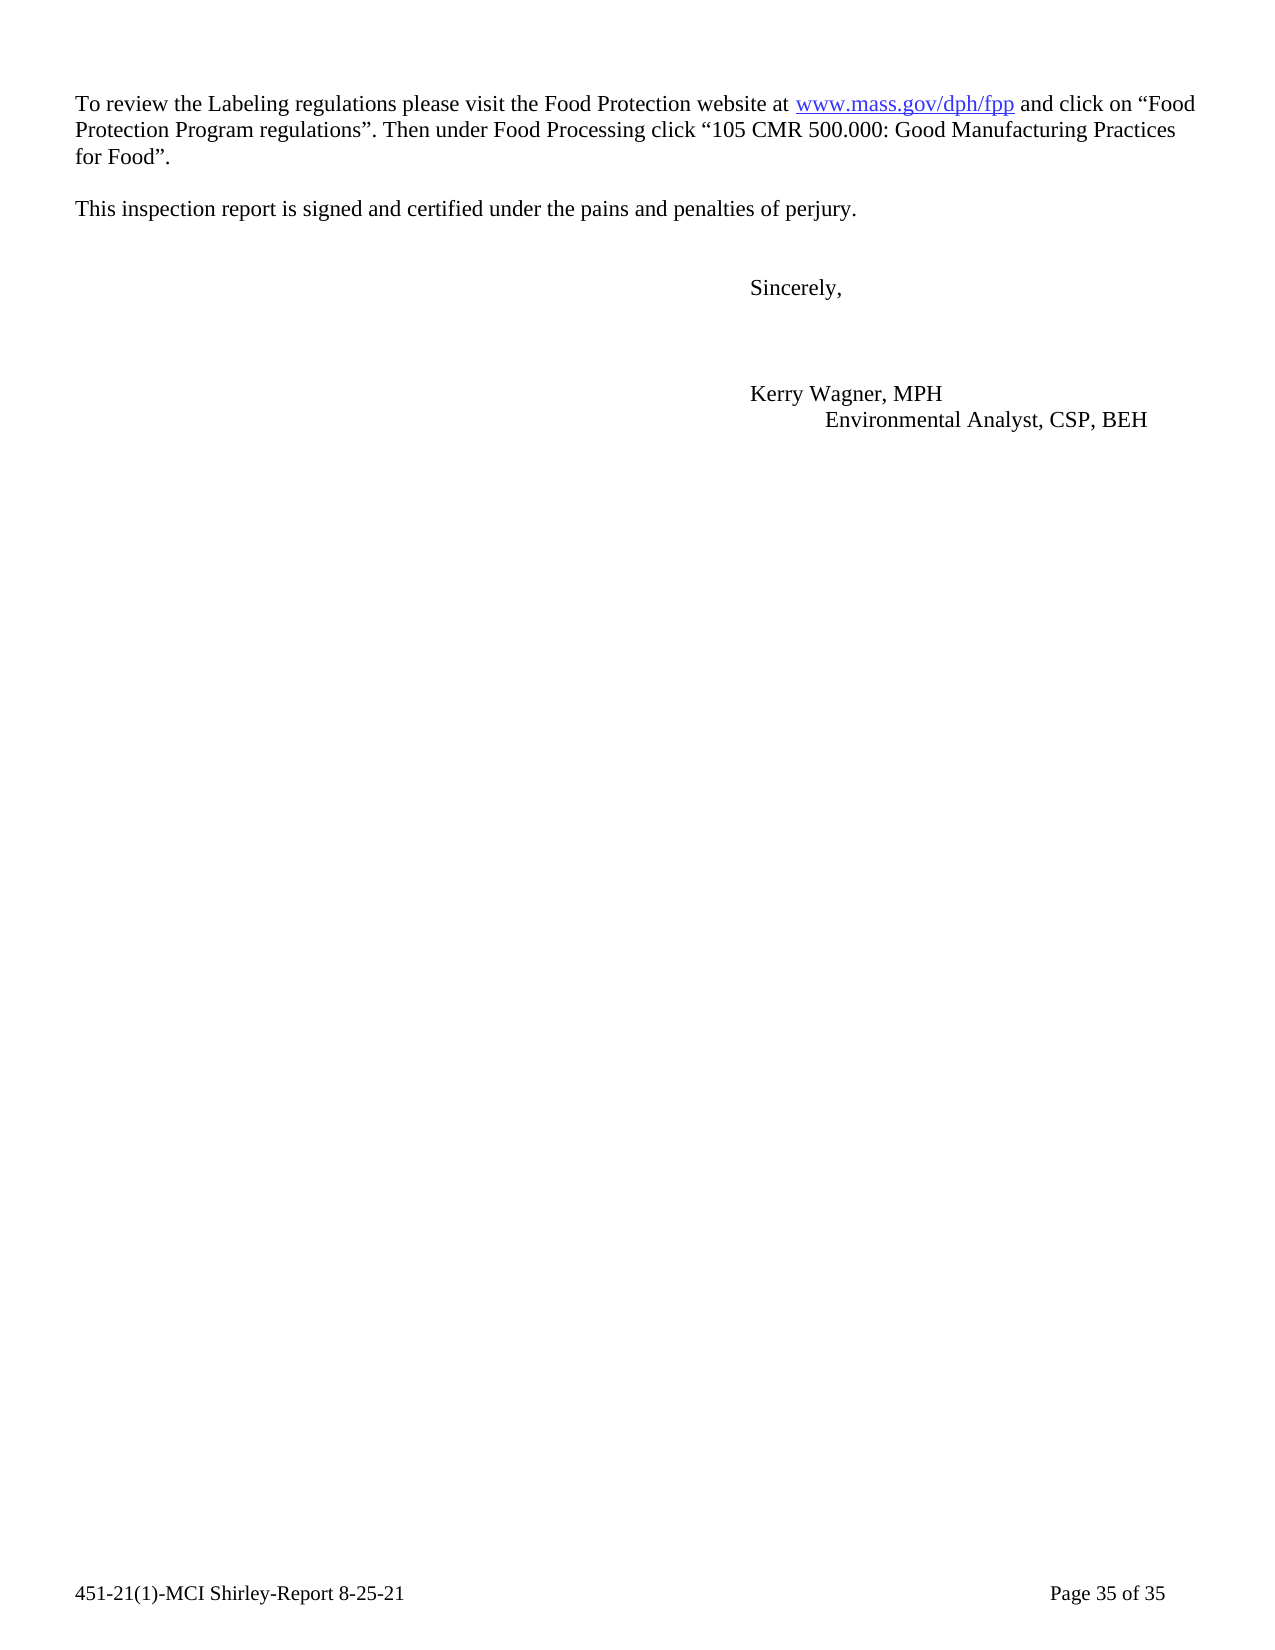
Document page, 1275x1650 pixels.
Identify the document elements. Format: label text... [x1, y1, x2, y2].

text To review the Labeling regulations please visit the Food Protection website at www.mass.gov/dph/fpp and click on “Food Protection Program regulations”. Then under Food Processing click “105 CMR 500.000: Good Manufacturing Practices for Food”. [75, 90, 1200, 169]
text Sincerely, [75, 274, 1200, 301]
text Kerry Wagner, MPH Environmental Analyst, CSP, BEH [75, 380, 1200, 433]
text This inspection report is signed and certified under the pains and penalties of perjury. [75, 195, 1200, 222]
